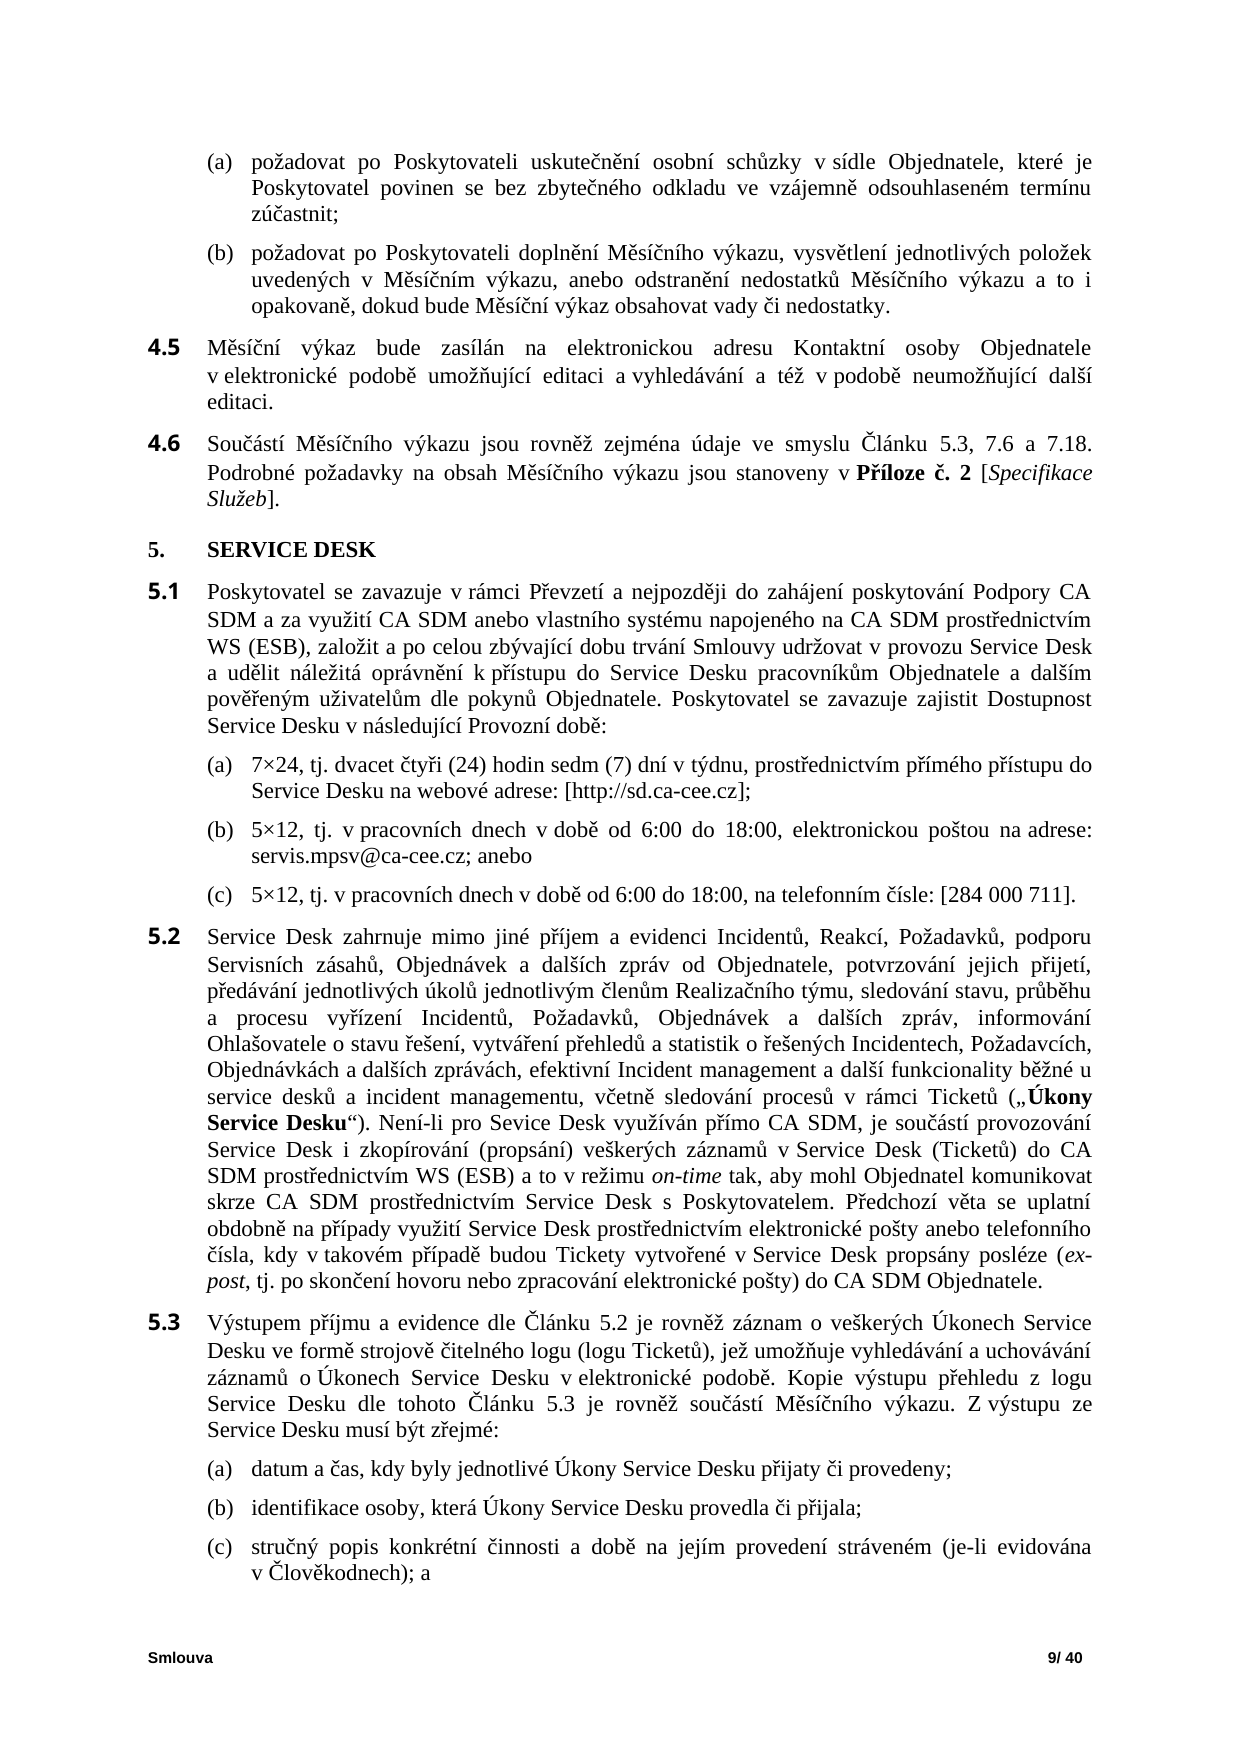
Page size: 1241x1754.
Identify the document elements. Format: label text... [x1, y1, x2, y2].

text Poskytovatel se zavazuje v rámci Převzetí a nejpozději do zahájení poskytování Podpory CA SDM a za využití CA SDM anebo vlastního systému napojeného na CA SDM prostřednictvím WS (ESB), založit a po celou zbývající dobu trvání Smlouvy udržovat v provozu Service Desk a udělit náležitá oprávnění k přístupu do Service Desku pracovníkům Objednatele a dalším pověřeným uživatelům dle pokynů Objednatele. Poskytovatel se zavazuje zajistit Dostupnost Service Desku v následující Provozní době: [148, 575, 1092, 738]
text požadovat po Poskytovateli doplnění Měsíčního výkazu, vysvětlení jednotlivých položek uvedených v Měsíčním výkazu, anebo odstranění nedostatků Měsíčního výkazu a to i opakovaně, dokud bude Měsíční výkaz obsahovat vady či nedostatky. [207, 239, 1092, 318]
text požadovat po Poskytovateli uskutečnění osobní schůzky v sídle Objednatele, které je Poskytovatel povinen se bez zbytečného odkladu ve vzájemně odsouhlaseném termínu zúčastnit; [207, 148, 1092, 227]
text identifikace osoby, která Úkony Service Desku provedla či přijala; [207, 1494, 1092, 1521]
text Součástí Měsíčního výkazu jsou rovněž zejména údaje ve smyslu Článku 5.3, 7.6 a 7.18. Podrobné požadavky na obsah Měsíčního výkazu jsou stanoveny v Příloze č. 2 [Specifikace Služeb]. [148, 427, 1092, 511]
subtitle Service Desk [148, 536, 1092, 563]
text Výstupem příjmu a evidence dle Článku 5.2 je rovněž záznam o veškerých Úkonech Service Desku ve formě strojově čitelného logu (logu Ticketů), jež umožňuje vyhledávání a uchovávání záznamů o Úkonech Service Desku v elektronické podobě. Kopie výstupu přehledu z logu Service Desku dle tohoto Článku 5.3 je rovněž součástí Měsíčního výkazu. Z výstupu ze Service Desku musí být zřejmé: [148, 1306, 1092, 1443]
text 5×12, tj. v pracovních dnech v době od 6:00 do 18:00, elektronickou poštou na adrese: servis.mpsv@ca-cee.cz; anebo [207, 816, 1092, 868]
text Měsíční výkaz bude zasílán na elektronickou adresu Kontaktní osoby Objednatele v elektronické podobě umožňující editaci a vyhledávání a též v podobě neumožňující další editaci. [148, 331, 1092, 415]
text Service Desk zahrnuje mimo jiné příjem a evidenci Incidentů, Reakcí, Požadavků, podporu Servisních zásahů, Objednávek a dalších zpráv od Objednatele, potvrzování jejich přijetí, předávání jednotlivých úkolů jednotlivým členům Realizačního týmu, sledování stavu, průběhu a procesu vyřízení Incidentů, Požadavků, Objednávek a dalších zpráv, informování Ohlašovatele o stavu řešení, vytváření přehledů a statistik o řešených Incidentech, Požadavcích, Objednávkách a dalších zprávách, efektivní Incident management a další funkcionality běžné u service desků a incident managementu, včetně sledování procesů v rámci Ticketů („Úkony Service Desku“). Není-li pro Sevice Desk využíván přímo CA SDM, je součástí provozování Service Desk i zkopírování (propsání) veškerých záznamů v Service Desk (Ticketů) do CA SDM prostřednictvím WS (ESB) a to v režimu on-time tak, aby mohl Objednatel komunikovat skrze CA SDM prostřednictvím Service Desk s Poskytovatelem. Předchozí věta se uplatní obdobně na případy využití Service Desk prostřednictvím elektronické pošty anebo telefonního čísla, kdy v takovém případě budou Tickety vytvořené v Service Desk propsány posléze (ex-post, tj. po skončení hovoru nebo zpracování elektronické pošty) do CA SDM Objednatele. [148, 920, 1092, 1294]
text datum a čas, kdy byly jednotlivé Úkony Service Desku přijaty či provedeny; [207, 1455, 1092, 1482]
text stručný popis konkrétní činnosti a době na jejím provedení stráveném (je-li evidována v Člověkodnech); a [207, 1533, 1092, 1586]
text 7×24, tj. dvacet čtyři (24) hodin sedm (7) dní v týdnu, prostřednictvím přímého přístupu do Service Desku na webové adrese: [http://sd.ca-cee.cz]; [207, 751, 1092, 803]
text 5×12, tj. v pracovních dnech v době od 6:00 do 18:00, na telefonním čísle: [284 000 711]. [207, 881, 1092, 907]
